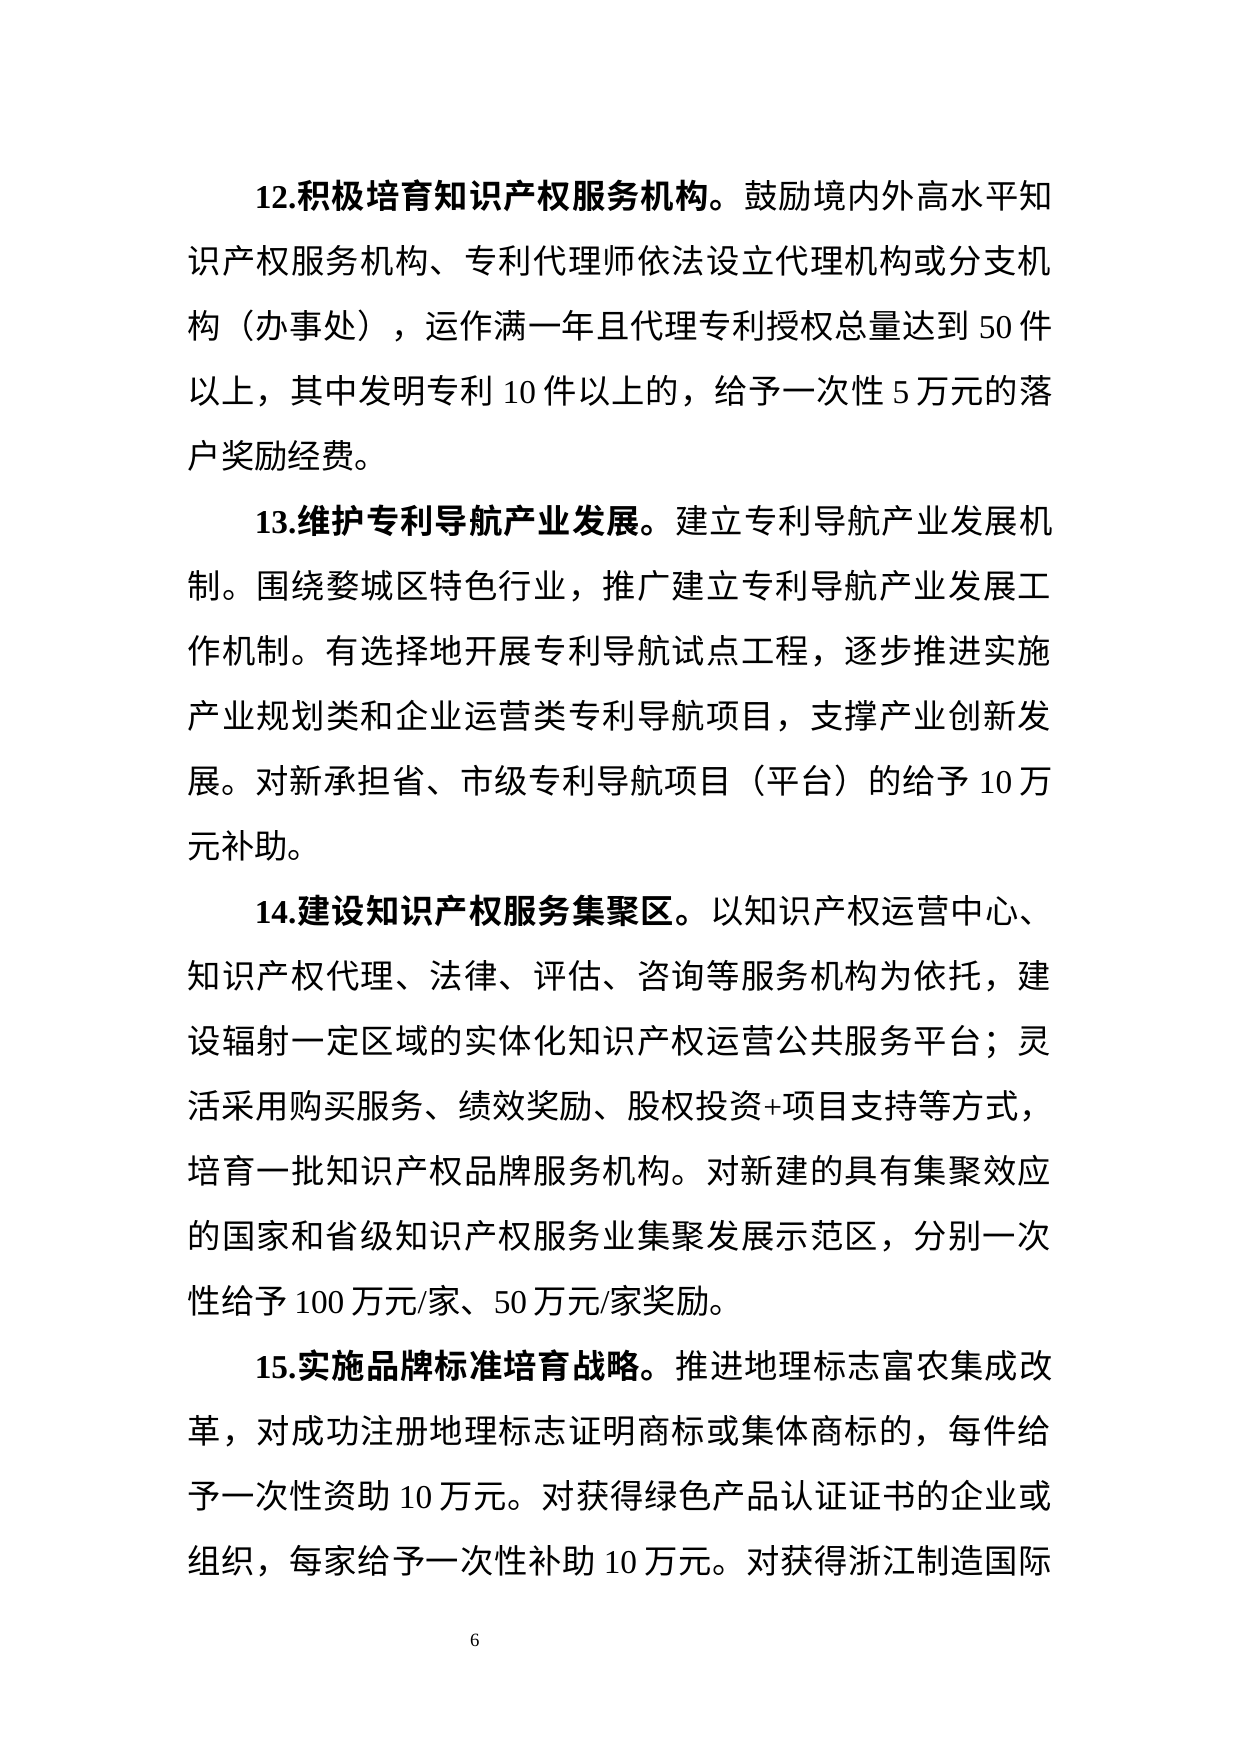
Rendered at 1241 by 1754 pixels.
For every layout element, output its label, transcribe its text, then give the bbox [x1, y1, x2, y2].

text 12.积极培育知识产权服务机构。鼓励境内外高水平知识产权服务机构、专利代理师依法设立代理机构或分支机构（办事处），运作满一年且代理专利授权总量达到50件以上，其中发明专利10件以上的，给予一次性5万元的落户奖励经费。 [187, 162, 1053, 487]
text 13.维护专利导航产业发展。建立专利导航产业发展机制。围绕婺城区特色行业，推广建立专利导航产业发展工作机制。有选择地开展专利导航试点工程，逐步推进实施产业规划类和企业运营类专利导航项目，支撑产业创新发展。对新承担省、市级专利导航项目（平台）的给予10万元补助。 [187, 487, 1053, 877]
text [187, 1332, 1053, 1592]
text 14.建设知识产权服务集聚区。以知识产权运营中心、知识产权代理、法律、评估、咨询等服务机构为依托，建设辐射一定区域的实体化知识产权运营公共服务平台；灵活采用购买服务、绩效奖励、股权投资+项目支持等方式，培育一批知识产权品牌服务机构。对新建的具有集聚效应的国家和省级知识产权服务业集聚发展示范区，分别一次性给予100万元/家、50万元/家奖励。 [187, 877, 1053, 1332]
